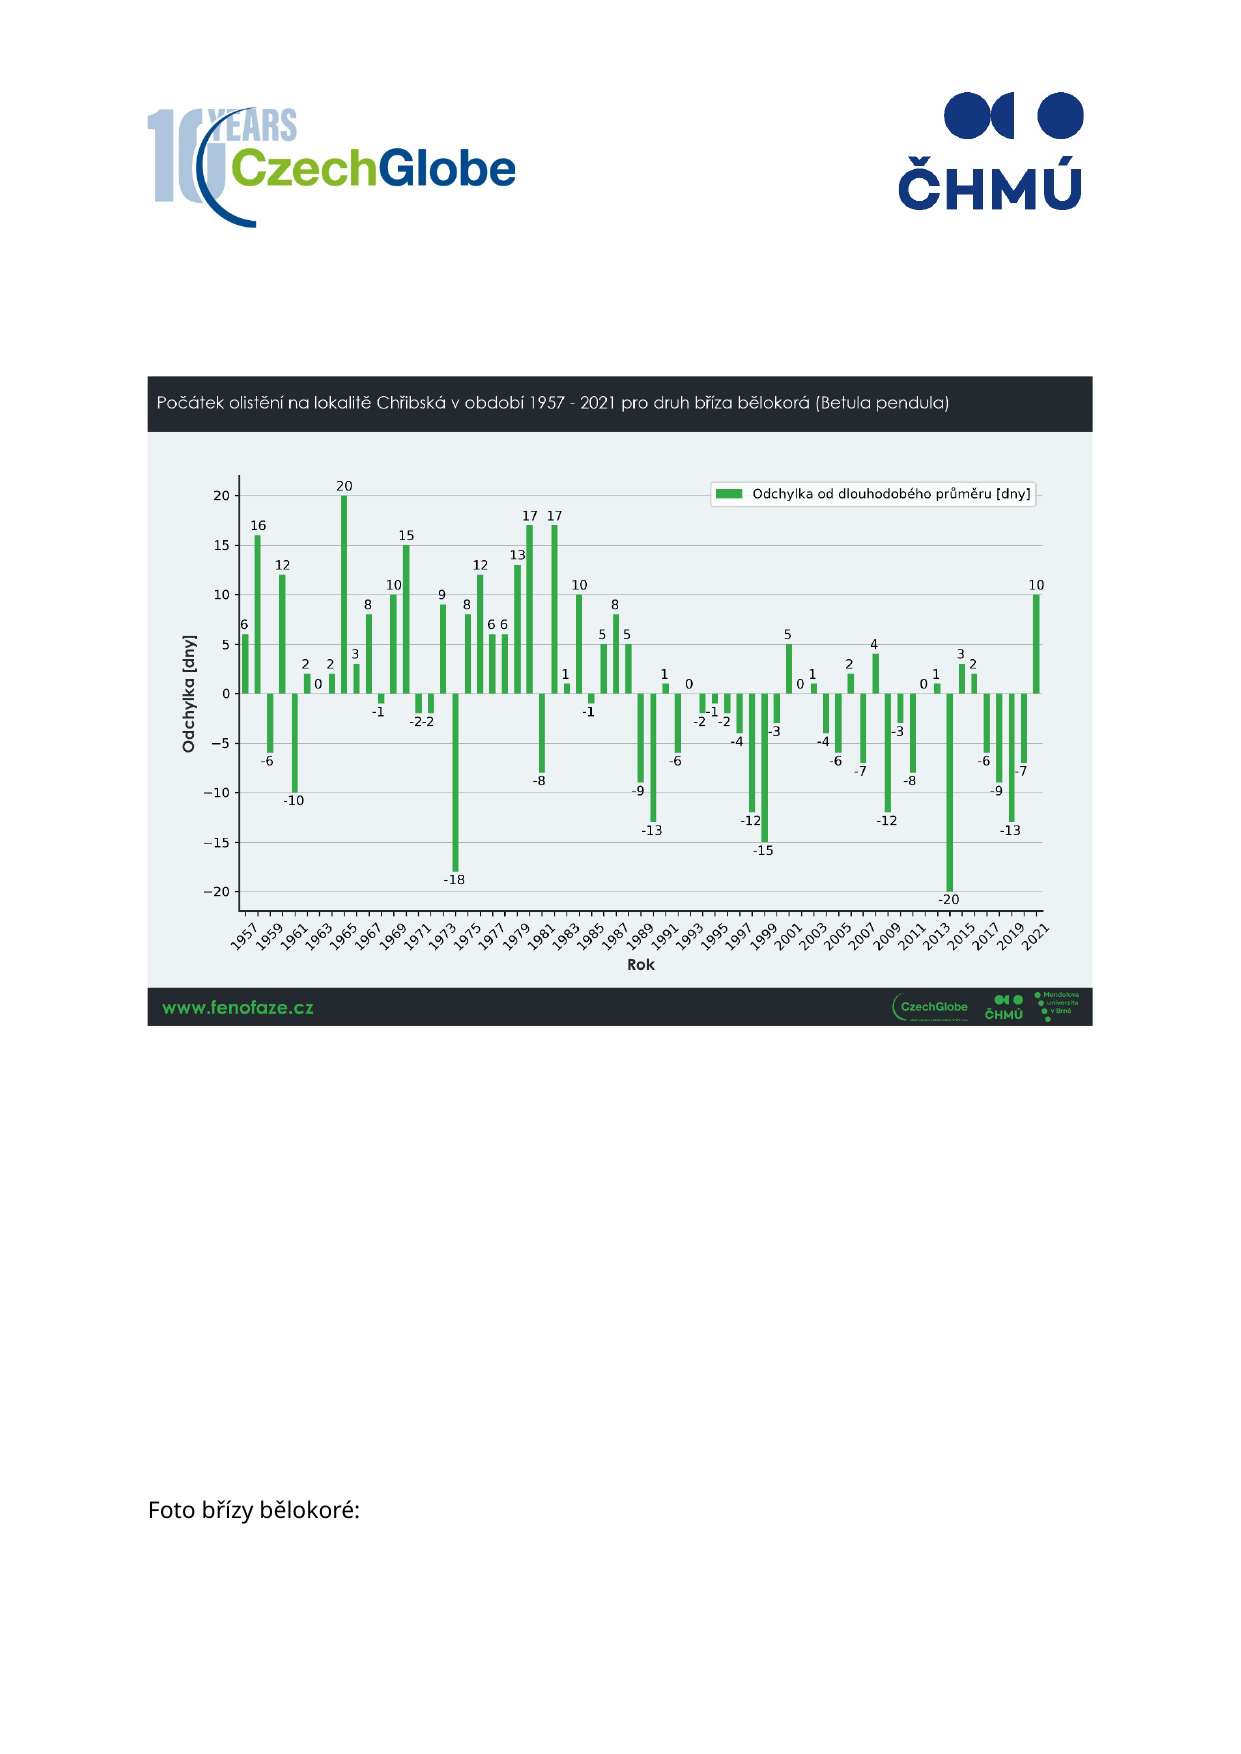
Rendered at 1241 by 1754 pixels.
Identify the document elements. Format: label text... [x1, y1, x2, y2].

picture [147, 376, 1093, 1026]
picture [898, 92, 1084, 210]
picture [147, 107, 516, 228]
text Foto břízy bělokoré: [148, 1494, 1093, 1525]
